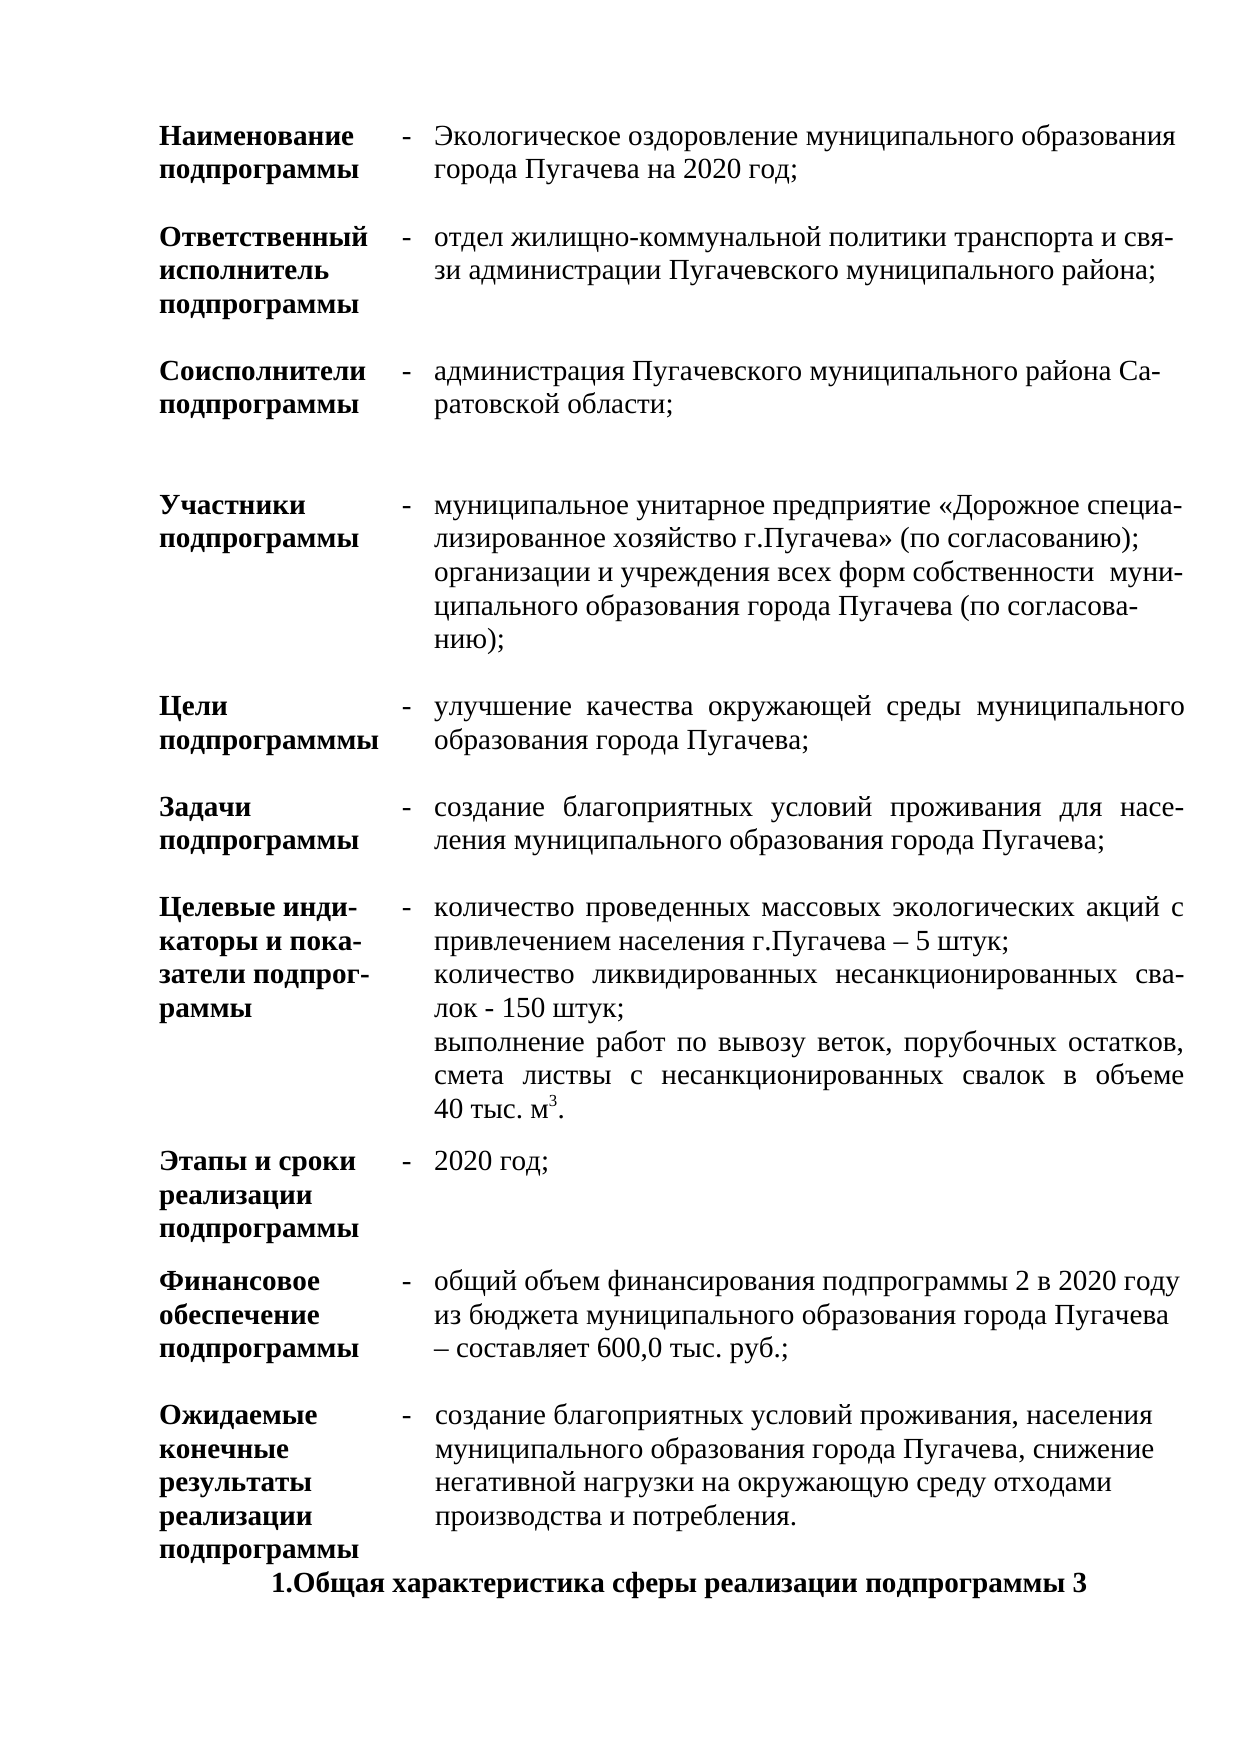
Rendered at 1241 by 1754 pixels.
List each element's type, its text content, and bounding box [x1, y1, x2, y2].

table_cell - [390, 1144, 423, 1244]
table_cell Финансовое обеспечение подпрограммы [148, 1244, 390, 1397]
table_cell 2020 год; [423, 1144, 1196, 1244]
text 1.Общая характеристика сферы реализации подпрограммы 3 [177, 1565, 1181, 1599]
table_cell общий объем финансирования подпрограммы 2 в 2020 году из бюджета муниципального образования города Пугачева – составляет 600,0 тыс. руб.; [423, 1244, 1196, 1397]
table_cell - [390, 1398, 423, 1565]
table_cell создание благоприятных условий проживания, населения муниципального образования города Пугачева, снижение негативной нагрузки на окружающую среду отходами производства и потребления. [423, 1398, 1196, 1565]
table_header Экологическое оздоровление муниципального образования города Пугачева на 2020 год; отдел жилищно-коммунальной политики транспорта и свя-зи администрации Пугачевского муниципального района; администрация Пугачевского муниципального района Са-ратовской области; муниципальное унитарное предприятие «Дорожное специа-лизированное хозяйство г.Пугачева» (по согласованию); организации и учреждения всех форм собственности муни-ципального образования города Пугачева (по согласова-нию); улучшение качества окружающей среды муниципального образования города Пугачева; создание благоприятных условий проживания для насе-ления муниципального образования города Пугачева; количество проведенных массовых экологических акций с привлечением населения г.Пугачева – 5 штук; количество ликвидированных несанкционированных сва-лок - 150 штук; выполнение работ по вывозу веток, порубочных остатков, смета листвы с несанкционированных свалок в объеме 40 тыс. м3. [423, 118, 1196, 1143]
table_cell - [390, 1244, 423, 1397]
table_header - - - - - - - [390, 118, 423, 1143]
table_cell Ожидаемые конечные результаты реализации подпрограммы [148, 1398, 390, 1565]
table_header Наименование подпрограммы Ответственный исполнитель подпрограммы Соисполнители подпрограммы Участники подпрограммы Цели подпрограмммы Задачи подпрограммы Целевые инди-каторы и пока-затели подпрог-раммы [148, 118, 390, 1143]
table_cell Этапы и сроки реализации подпрограммы [148, 1144, 390, 1244]
